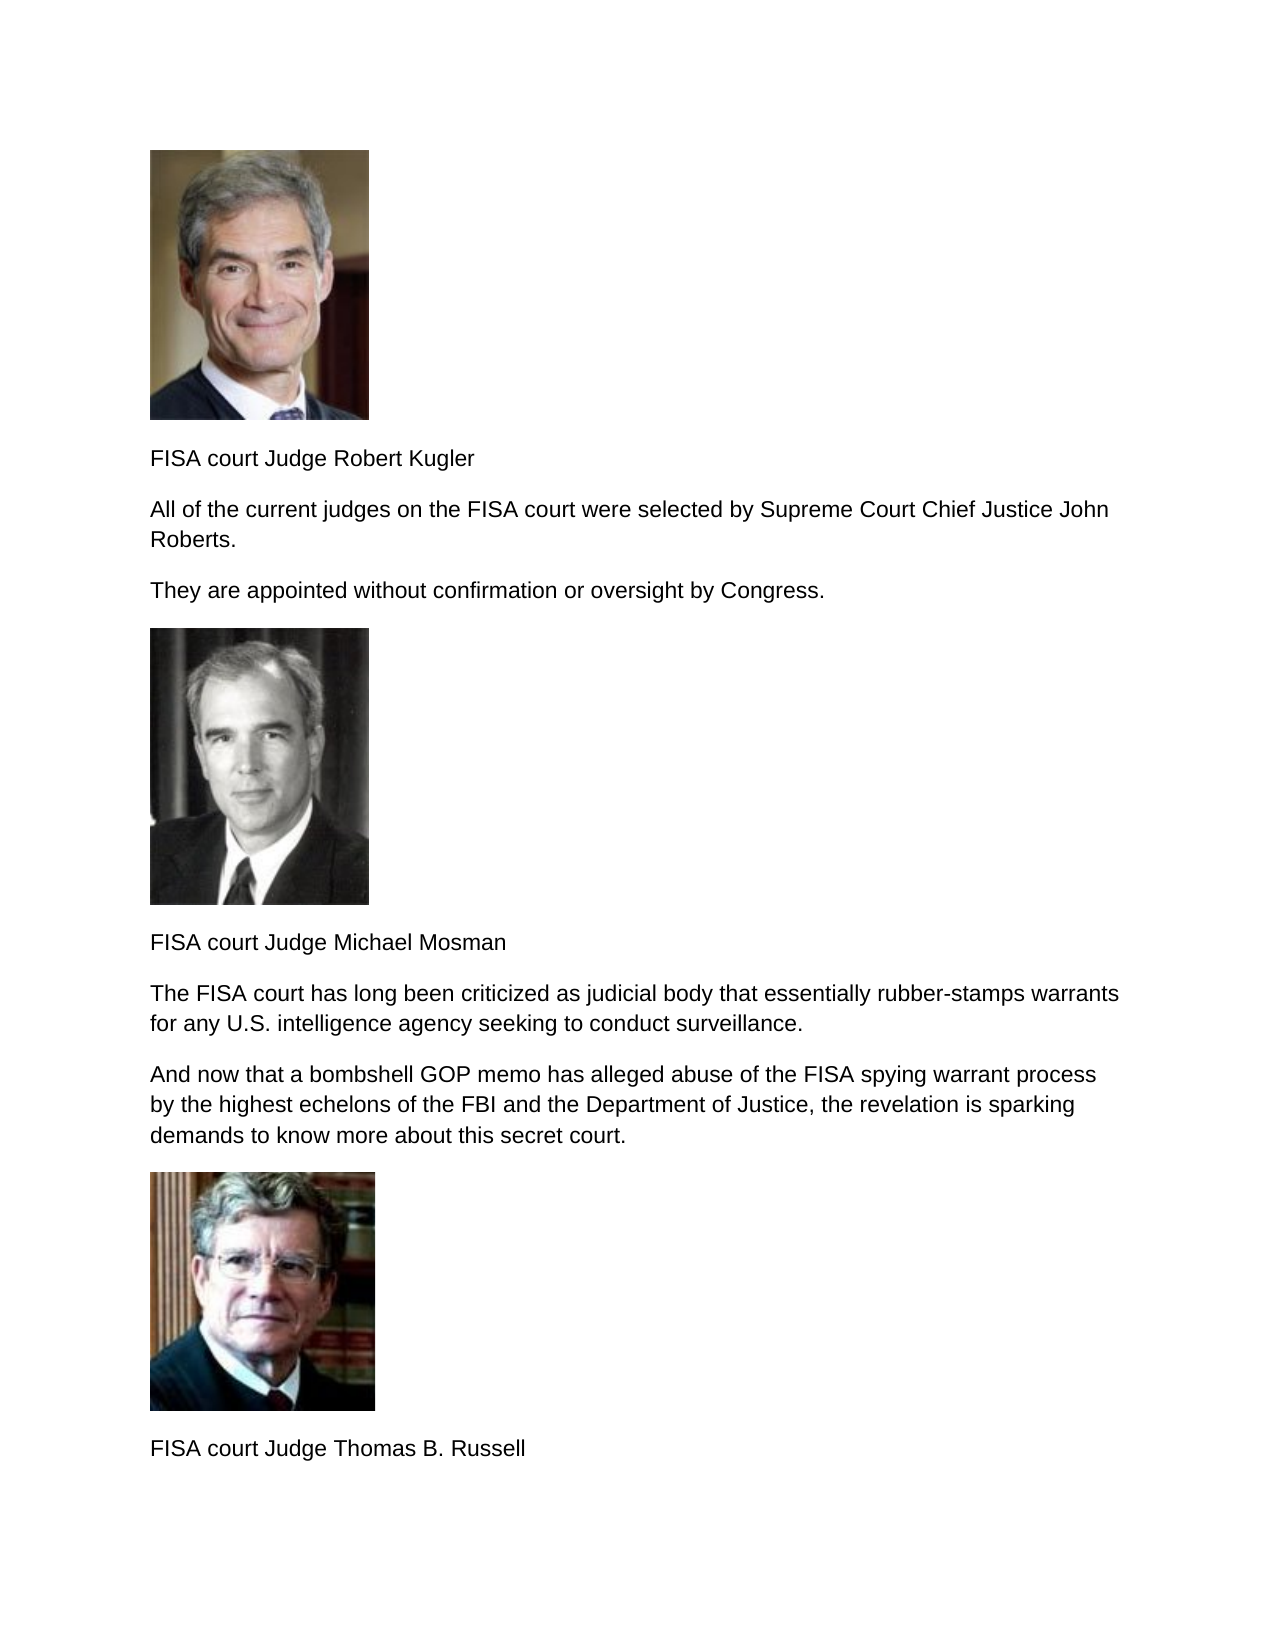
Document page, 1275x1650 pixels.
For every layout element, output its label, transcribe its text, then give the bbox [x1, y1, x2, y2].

picture [150, 1172, 375, 1411]
text All of the current judges on the FISA court were selected by Supreme Court Chief Justice John Roberts. [150, 496, 1125, 552]
text FISA court Judge Thomas B. Russell [150, 1435, 1125, 1461]
text FISA court Judge Robert Kugler [150, 445, 1125, 471]
picture [150, 628, 369, 905]
picture [150, 150, 369, 420]
text The FISA court has long been criticized as judicial body that essentially rubber-stamps warrants for any U.S. intelligence agency seeking to conduct surveillance. [150, 980, 1125, 1037]
text And now that a bombshell GOP memo has alleged abuse of the FISA spying warrant process by the highest echelons of the FBI and the Department of Justice, the revelation is sparking demands to know more about this secret court. [150, 1061, 1125, 1148]
text They are appointed without confirmation or oversight by Congress. [150, 577, 1125, 603]
text FISA court Judge Michael Mosman [150, 929, 1125, 955]
